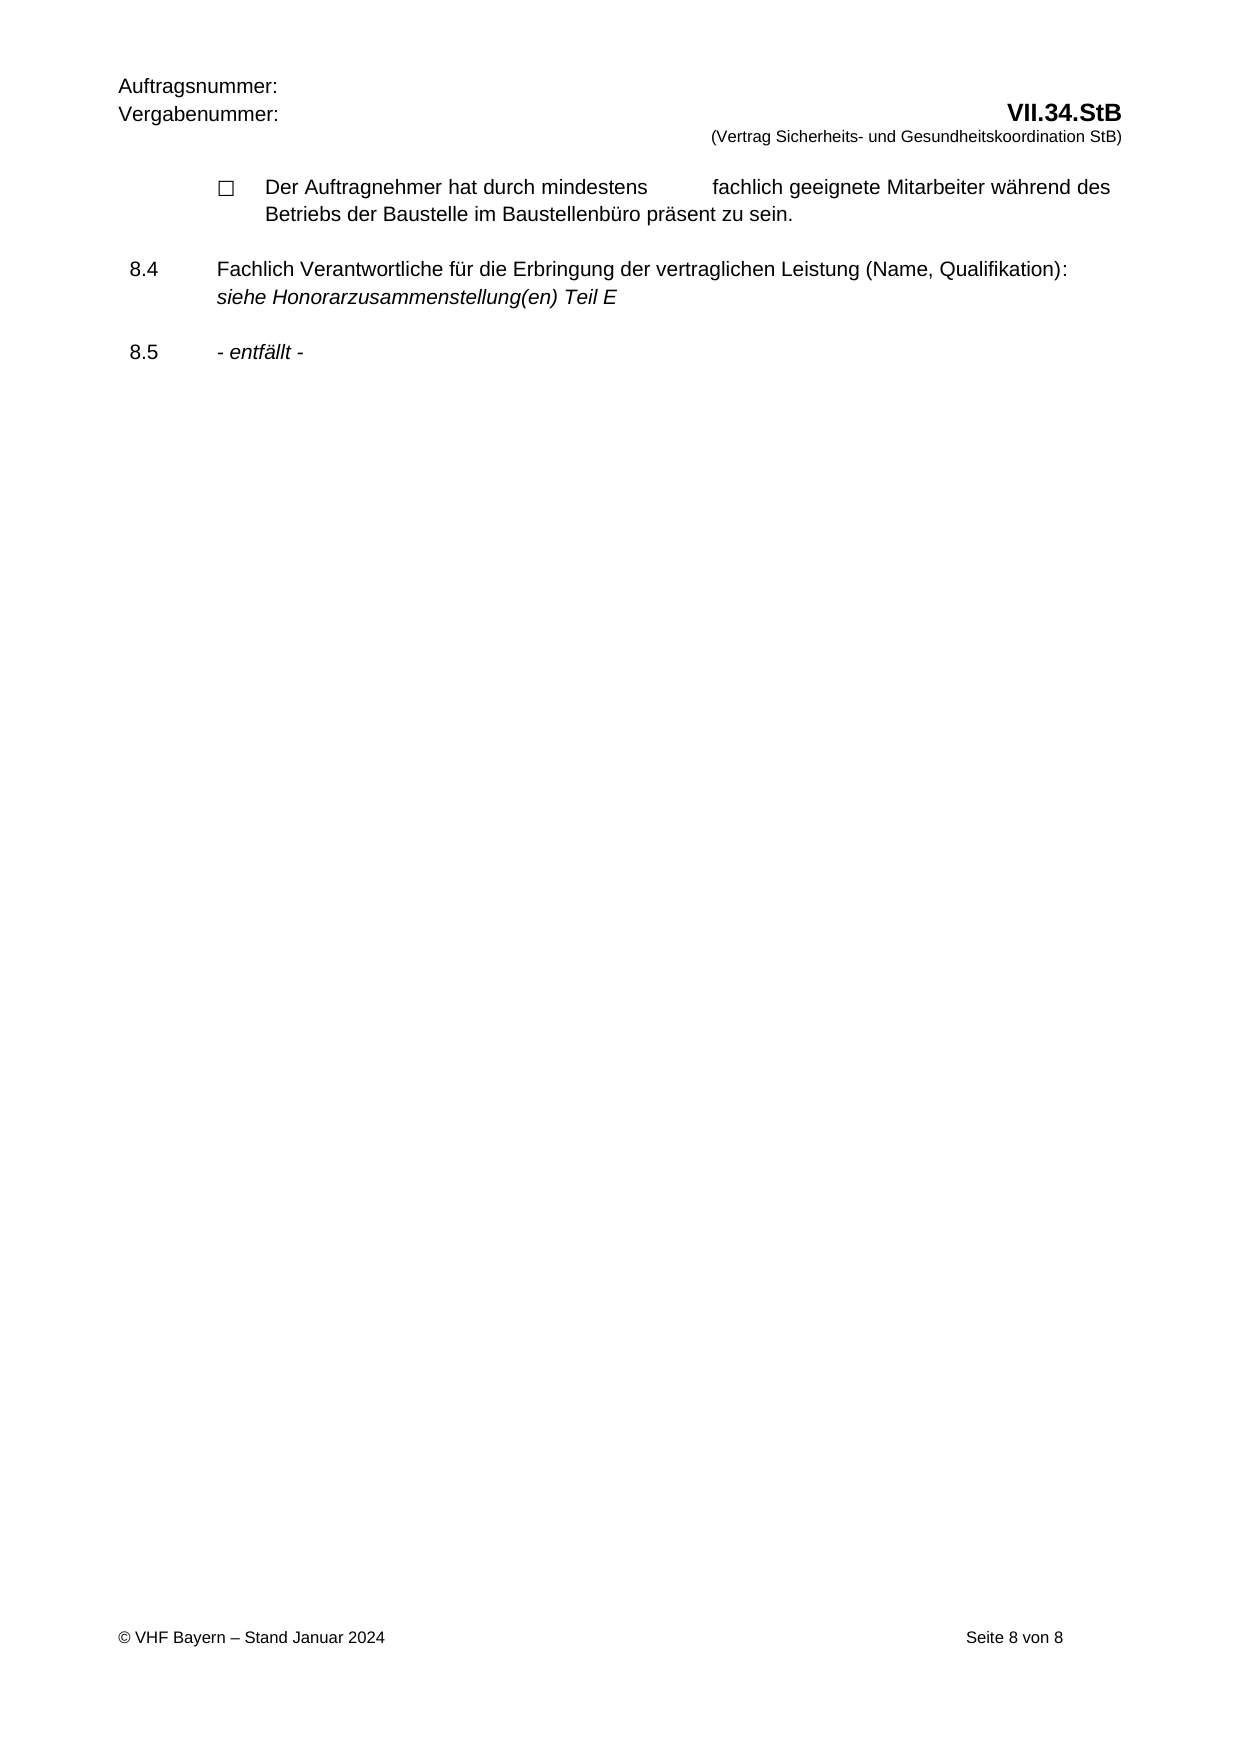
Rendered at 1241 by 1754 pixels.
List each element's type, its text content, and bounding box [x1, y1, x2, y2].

table_cell 8.4 [118, 257, 205, 339]
table_cell 8.5 [118, 340, 205, 394]
table_cell Der Auftragnehmer hat durch mindestens fachlich geeignete Mitarbeiter während des Betriebs der Baustelle im Baustellenbüro präsent zu sein. [254, 175, 1122, 257]
table_cell Fachlich Verantwortliche für die Erbringung der vertraglichen Leistung (Name, Qualifikation): siehe Honorarzusammenstellung(en) Teil E [205, 257, 1122, 339]
table_cell [205, 175, 253, 257]
table_cell - entfällt - [205, 340, 1122, 394]
